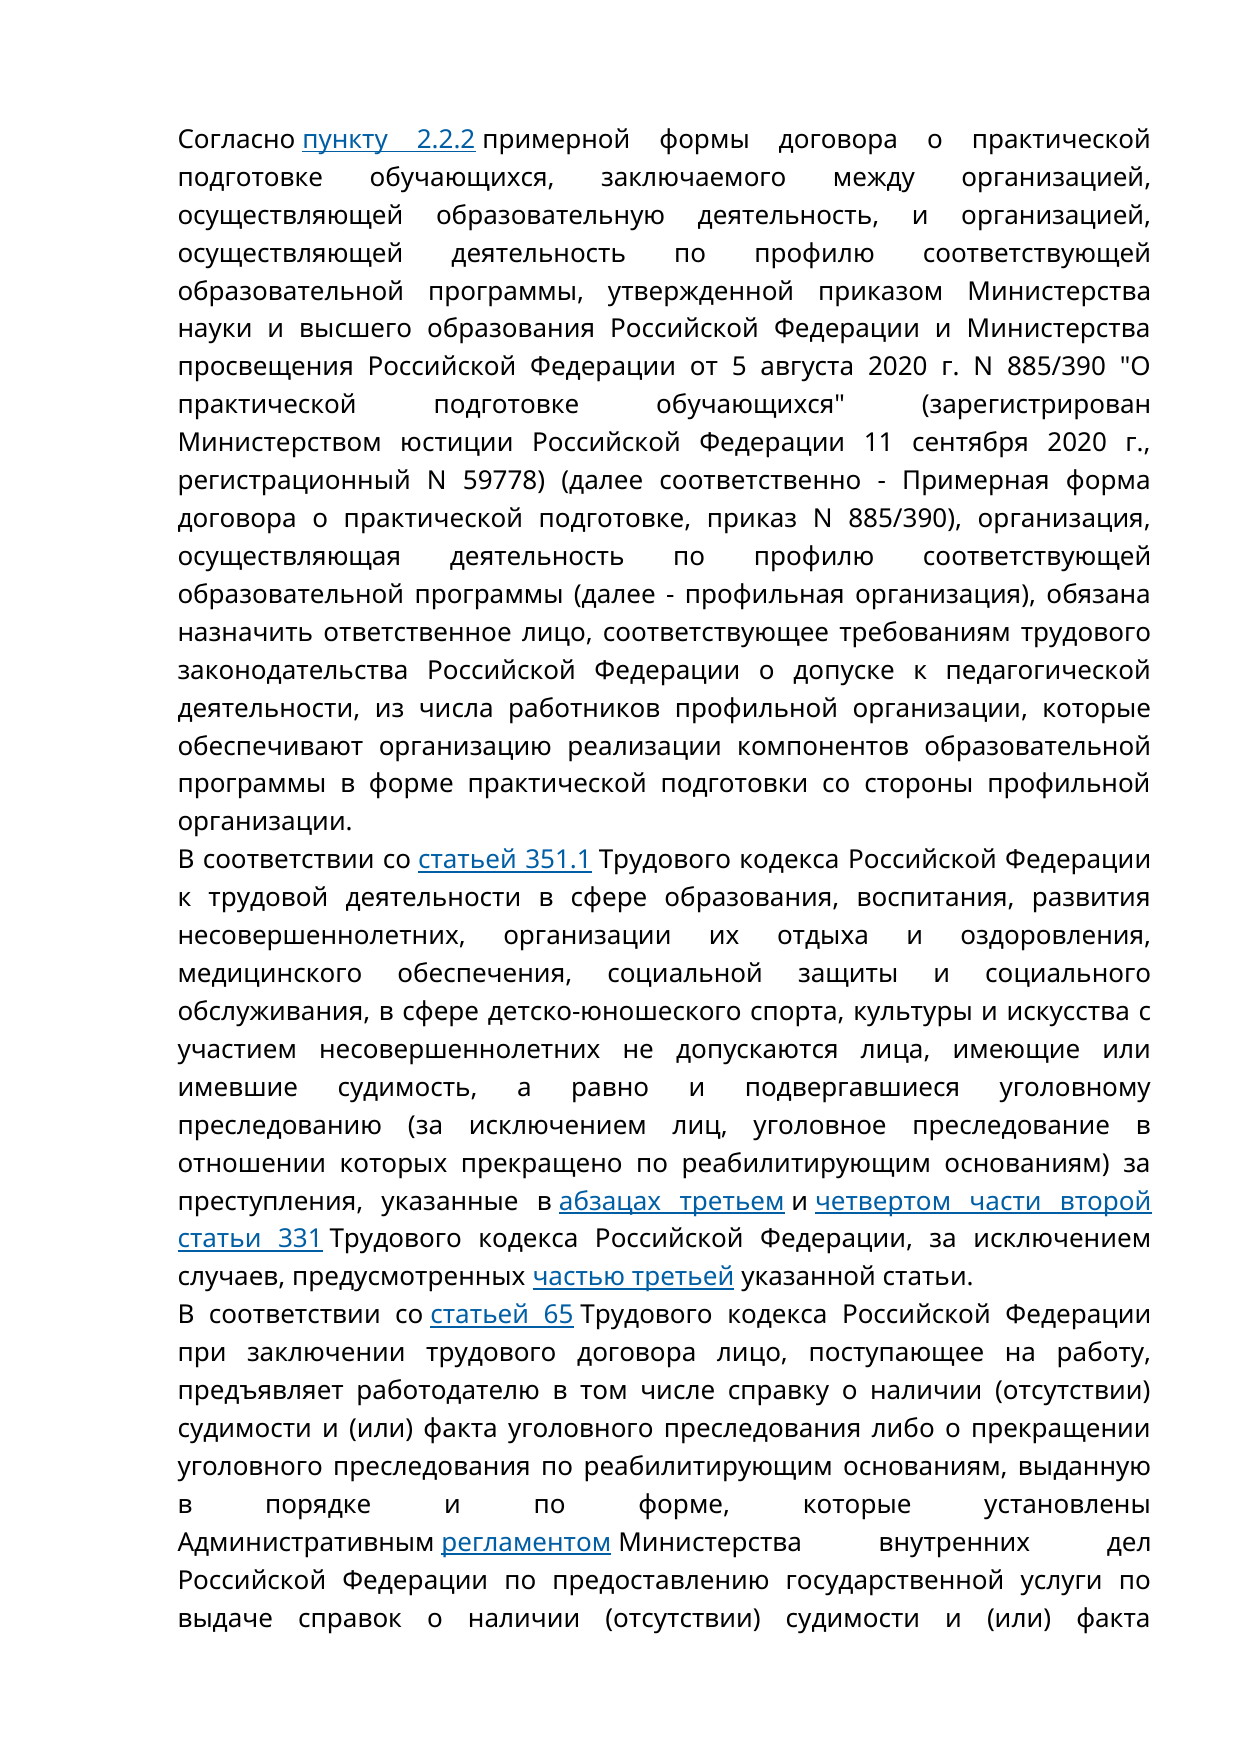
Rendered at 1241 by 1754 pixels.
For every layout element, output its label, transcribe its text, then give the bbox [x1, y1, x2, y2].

text Согласно пункту 2.2.2 примерной формы договора о практической подготовке обучающихся, заключаемого между организацией, осуществляющей образовательную деятельность, и организацией, осуществляющей деятельность по профилю соответствующей образовательной программы, утвержденной приказом Министерства науки и высшего образования Российской Федерации и Министерства просвещения Российской Федерации от 5 августа 2020 г. N 885/390 "О практической подготовке обучающихся" (зарегистрирован Министерством юстиции Российской Федерации 11 сентября 2020 г., регистрационный N 59778) (далее соответственно - Примерная форма договора о практической подготовке, приказ N 885/390), организация, осуществляющая деятельность по профилю соответствующей образовательной программы (далее - профильная организация), обязана назначить ответственное лицо, соответствующее требованиям трудового законодательства Российской Федерации о допуске к педагогической деятельности, из числа работников профильной организации, которые обеспечивают организацию реализации компонентов образовательной программы в форме практической подготовки со стороны профильной организации. [177, 118, 1152, 838]
text В соответствии со статьей 351.1 Трудового кодекса Российской Федерации к трудовой деятельности в сфере образования, воспитания, развития несовершеннолетних, организации их отдыха и оздоровления, медицинского обеспечения, социальной защиты и социального обслуживания, в сфере детско-юношеского спорта, культуры и искусства с участием несовершеннолетних не допускаются лица, имеющие или имевшие судимость, а равно и подвергавшиеся уголовному преследованию (за исключением лиц, уголовное преследование в отношении которых прекращено по реабилитирующим основаниям) за преступления, указанные в абзацах третьем и четвертом части второй статьи 331 Трудового кодекса Российской Федерации, за исключением случаев, предусмотренных частью третьей указанной статьи. [177, 838, 1152, 1293]
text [177, 1293, 1152, 1635]
